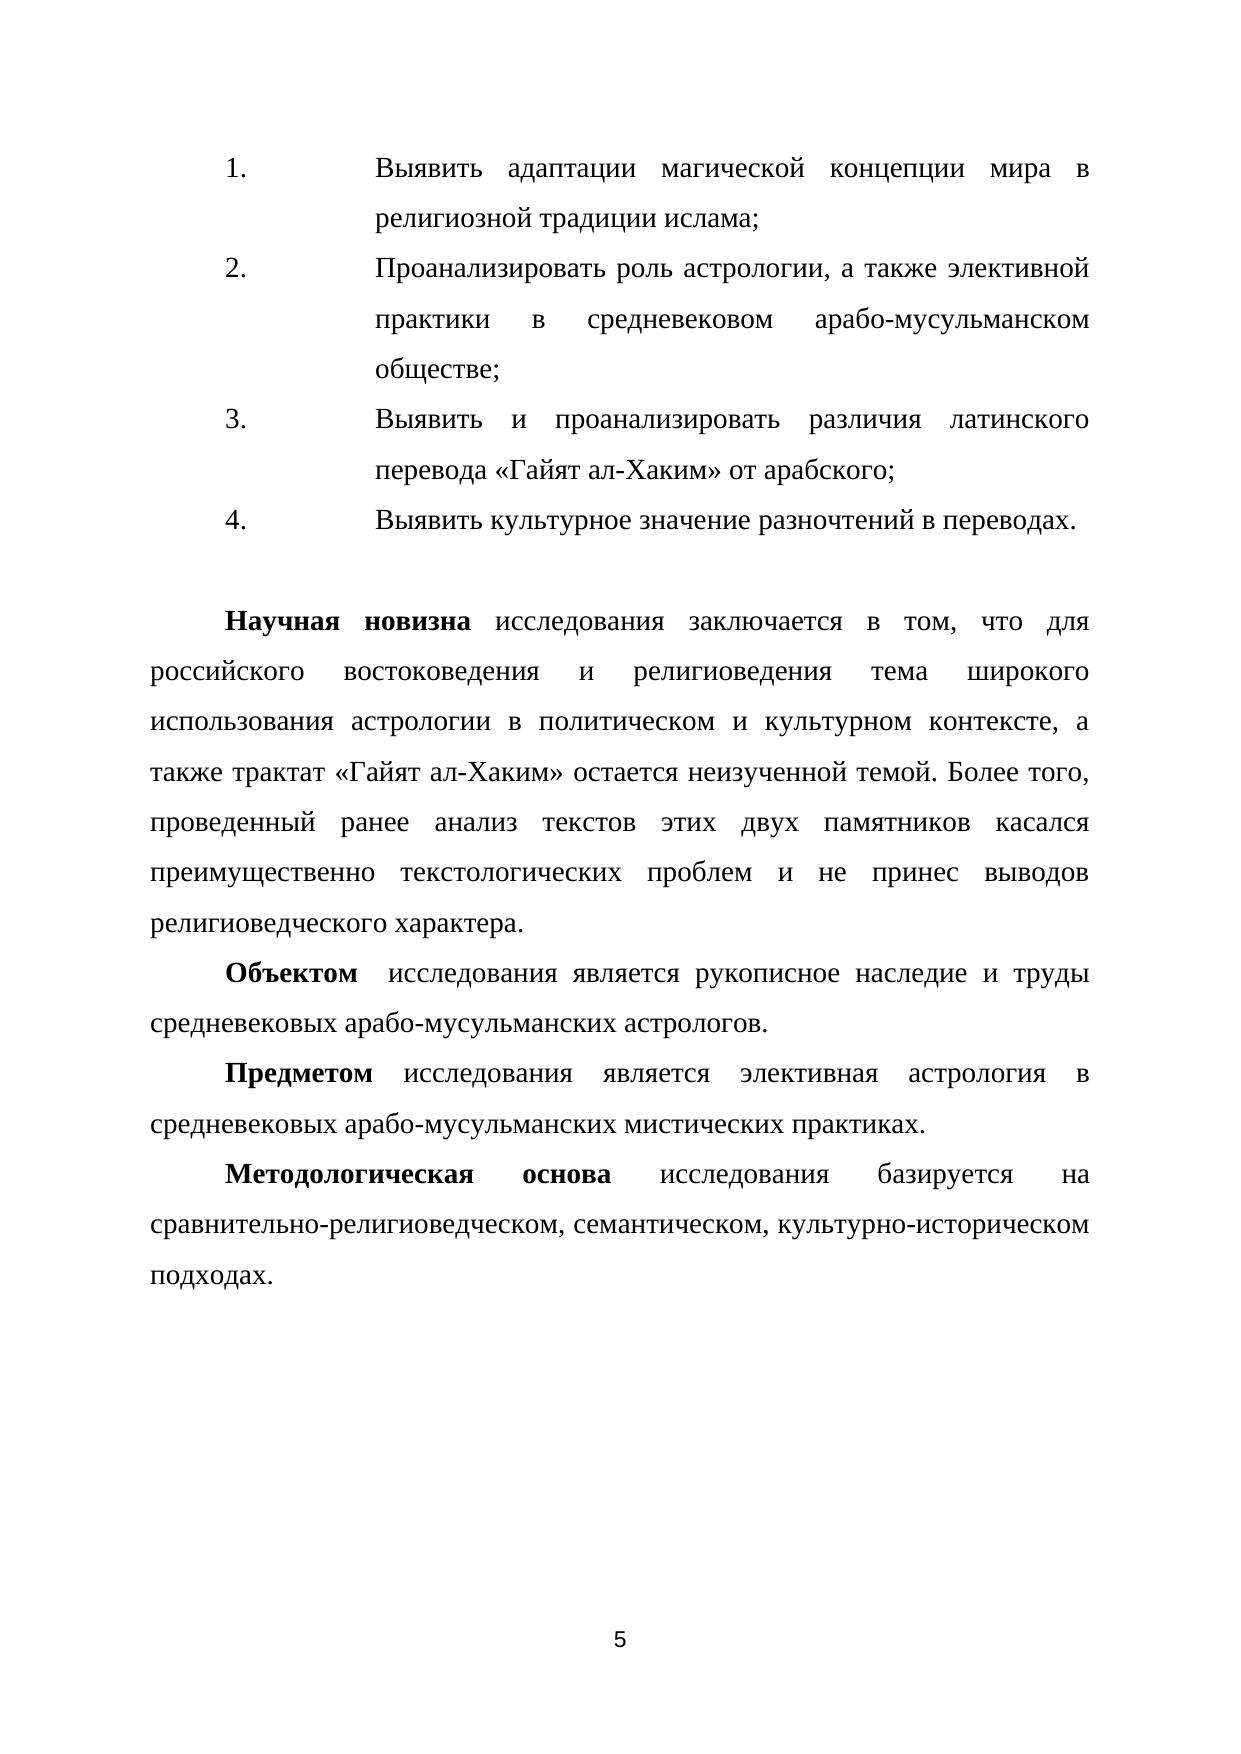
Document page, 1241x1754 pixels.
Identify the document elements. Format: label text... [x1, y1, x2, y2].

list Проанализировать роль астрологии, а также элективной практики в средневековом арабо-мусульманском обществе; [225, 251, 1090, 385]
text Объектом исследования является рукописное наследие и труды средневековых арабо-мусульманских астрологов. [150, 955, 1090, 1039]
list Выявить культурное значение разночтений в переводах. [225, 502, 1090, 536]
list Выявить адаптации магической концепции мира в религиозной традиции ислама; [225, 150, 1090, 234]
list Выявить и проанализировать различия латинского перевода «Гайят ал-Хаким» от арабского; [225, 402, 1090, 485]
text Научная новизна исследования заключается в том, что для российского востоковедения и религиоведения тема широкого использования астрологии в политическом и культурном контексте, а также трактат «Гайят ал-Хаким» остается неизученной темой. Более того, проведенный ранее анализ текстов этих двух памятников касался преимущественно текстологических проблем и не принес выводов религиоведческого характера. [150, 603, 1090, 938]
text Предметом исследования является элективная астрология в средневековых арабо-мусульманских мистических практиках. [150, 1056, 1090, 1139]
text Методологическая основа исследования базируется на сравнительно-религиоведческом, семантическом, культурно-историческом подходах. [150, 1156, 1090, 1290]
